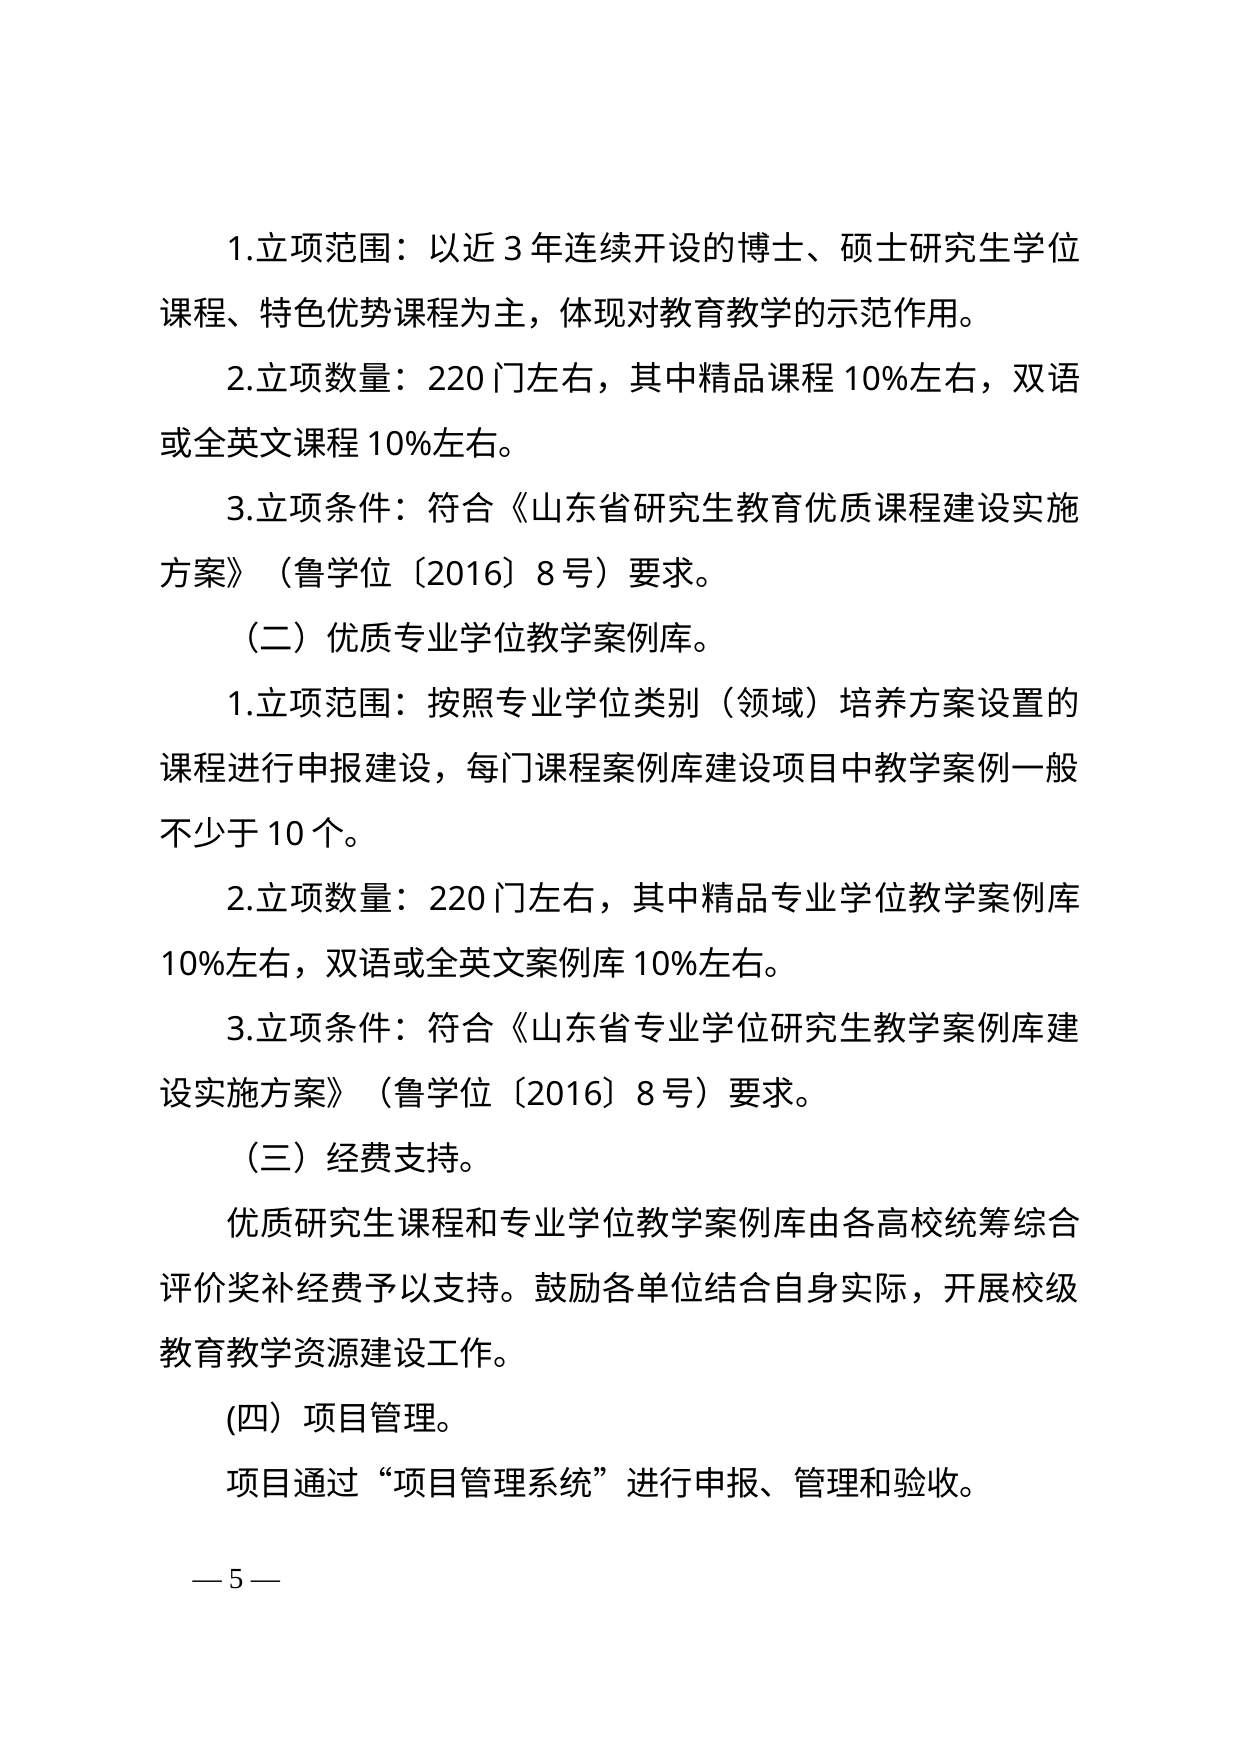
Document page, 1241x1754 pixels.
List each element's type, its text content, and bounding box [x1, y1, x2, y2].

text 2.立项数量：220门左右，其中精品专业学位教学案例库10%左右，双语或全英文案例库10%左右。 [159, 864, 1081, 994]
text 3.立项条件：符合《山东省研究生教育优质课程建设实施方案》（鲁学位〔2016〕8号）要求。 [159, 474, 1081, 604]
text 1.立项范围：以近3年连续开设的博士、硕士研究生学位课程、特色优势课程为主，体现对教育教学的示范作用。 [159, 214, 1081, 344]
text （二）优质专业学位教学案例库。 [159, 604, 1081, 669]
text 2.立项数量：220门左右，其中精品课程10%左右，双语或全英文课程10%左右。 [159, 344, 1081, 474]
text 3.立项条件：符合《山东省专业学位研究生教学案例库建设实施方案》（鲁学位〔2016〕8号）要求。 [159, 994, 1081, 1124]
text 优质研究生课程和专业学位教学案例库由各高校统筹综合评价奖补经费予以支持。鼓励各单位结合自身实际，开展校级教育教学资源建设工作。 [159, 1189, 1081, 1384]
text 1.立项范围：按照专业学位类别（领域）培养方案设置的课程进行申报建设，每门课程案例库建设项目中教学案例一般不少于10个。 [159, 669, 1081, 864]
text (四）项目管理。 [159, 1384, 1081, 1449]
text （三）经费支持。 [159, 1124, 1081, 1189]
text 项目通过“项目管理系统”进行申报、管理和验收。 [159, 1449, 1081, 1514]
